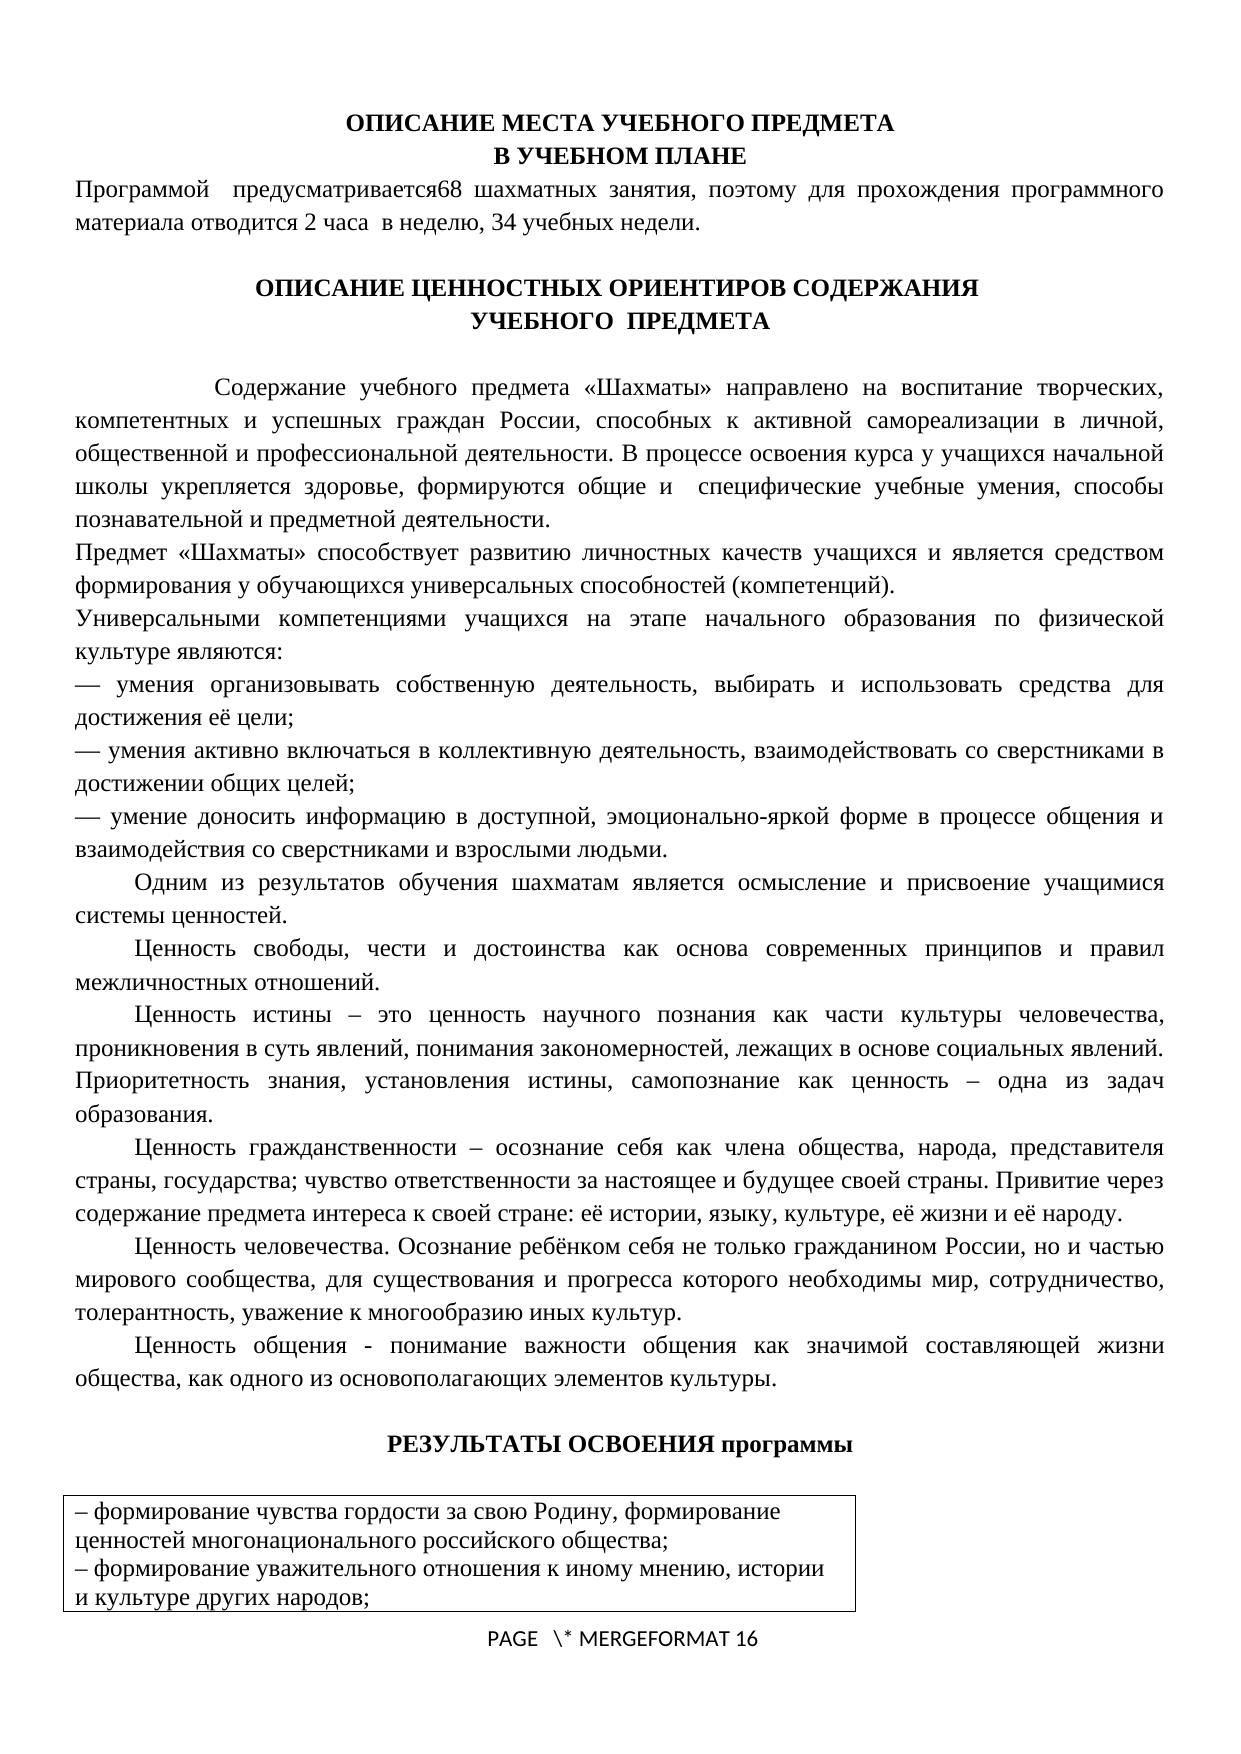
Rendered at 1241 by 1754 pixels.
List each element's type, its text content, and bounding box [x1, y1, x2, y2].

text Ценность общения - понимание важности общения как значимой составляющей жизни общества, как одного из основополагающих элементов культуры. [75, 1330, 1165, 1392]
text Ценность человечества. Осознание ребёнком себя не только гражданином России, но и частью мирового сообщества, для существования и прогресса которого необходимы мир, сотрудничество, толерантность, уважение к многообразию иных культур. [75, 1231, 1165, 1326]
text В УЧЕБНОМ ПЛАНЕ [75, 141, 1165, 170]
text РЕЗУЛЬТАТЫ ОСВОЕНИЯ программы [75, 1429, 1165, 1458]
text Одним из результатов обучения шахматам является осмысление и присвоение учащимися системы ценностей. [75, 867, 1165, 929]
text — умения активно включаться в коллективную деятельность, взаимодействовать со сверстниками в достижении общих целей; [75, 735, 1165, 797]
text Универсальными компетенциями учащихся на этапе начального образования по физической культуре являются: [75, 603, 1165, 665]
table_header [64, 1496, 855, 1611]
text ОПИСАНИЕ МЕСТА УЧЕБНОГО ПРЕДМЕТА [75, 108, 1165, 137]
text Предмет «Шахматы» способствует развитию личностных качеств учащихся и является средством формирования у обучающихся универсальных способностей (компетенций). [75, 537, 1165, 599]
text Ценность истины – это ценность научного познания как части культуры человечества, проникновения в суть явлений, понимания закономерностей, лежащих в основе социальных явлений. Приоритетность знания, установления истины, самопознание как ценность – одна из задач образования. [75, 999, 1165, 1127]
text Ценность гражданственности – осознание себя как члена общества, народа, представителя страны, государства; чувство ответственности за настоящее и будущее своей страны. Привитие через содержание предмета интереса к своей стране: её истории, языку, культуре, её жизни и её народу. [75, 1132, 1165, 1226]
text ОПИСАНИЕ ЦЕННОСТНЫХ ОРИЕНТИРОВ СОДЕРЖАНИЯ УЧЕБНОГО ПРЕДМЕТА [75, 273, 1165, 335]
text Программой предусматривается68 шахматных занятия, поэтому для прохождения программного материала отводится 2 часа в неделю, 34 учебных недели. [75, 174, 1165, 236]
text Ценность свободы, чести и достоинства как основа современных принципов и правил межличностных отношений. [75, 933, 1165, 995]
text — умение доносить информацию в доступной, эмоционально-яркой форме в процессе общения и взаимодействия со сверстниками и взрослыми людьми. [75, 801, 1165, 863]
text — умения организовывать собственную деятельность, выбирать и использовать средства для достижения её цели; [75, 669, 1165, 731]
text Содержание учебного предмета «Шахматы» направлено на воспитание творческих, компетентных и успешных граждан России, способных к активной самореализации в личной, общественной и профессиональной деятельности. В процессе освоения курса у учащихся начальной школы укрепляется здоровье, формируются общие и специфические учебные умения, способы познавательной и предметной деятельности. [75, 372, 1165, 533]
